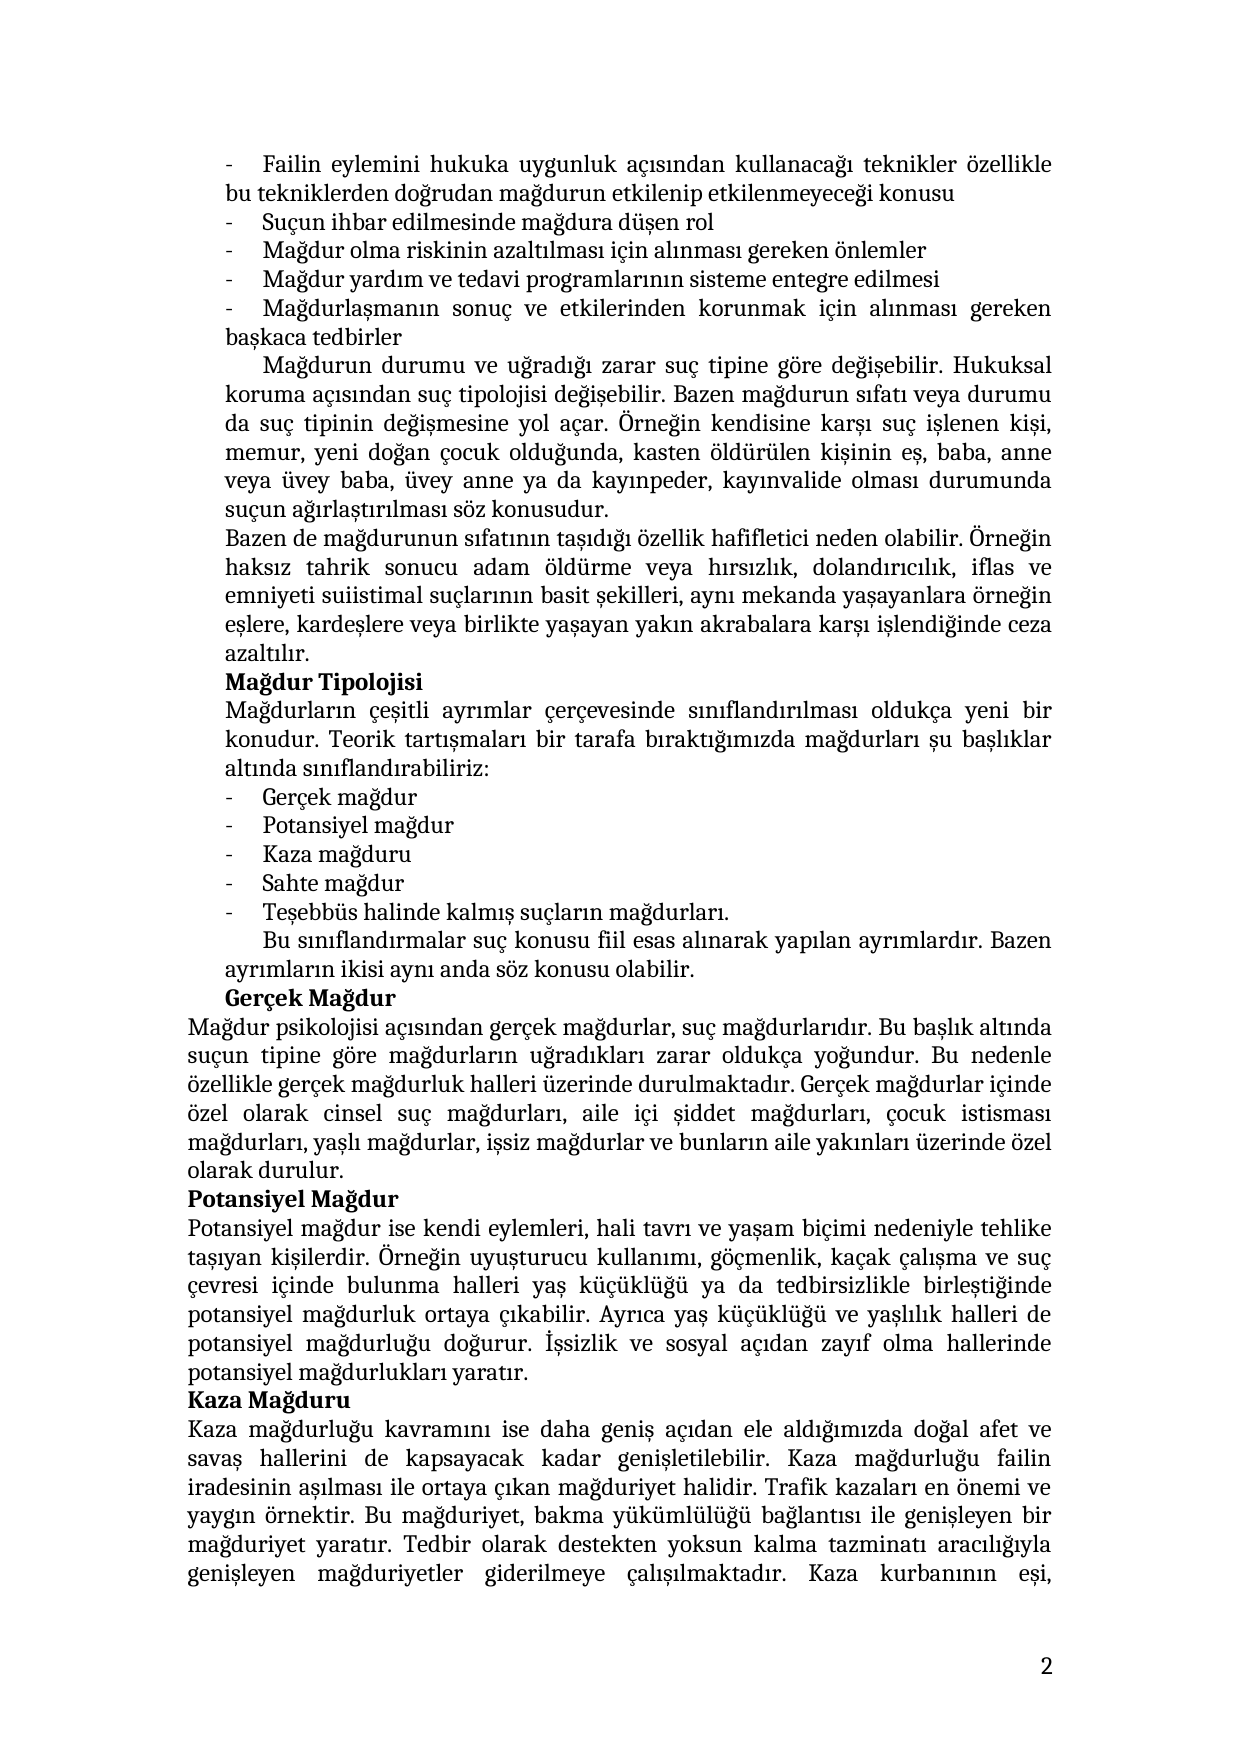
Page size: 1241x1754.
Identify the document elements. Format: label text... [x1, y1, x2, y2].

text Bu sınıflandırmalar suç konusu fiil esas alınarak yapılan ayrımlardır. Bazen ayrımların ikisi aynı anda söz konusu olabilir. [225, 926, 1053, 984]
text - Failin eylemini hukuka uygunluk açısından kullanacağı teknikler özellikle bu tekniklerden doğrudan mağdurun etkilenip etkilenmeyeceği konusu [225, 150, 1053, 207]
text Bazen de mağdurunun sıfatının taşıdığı özellik hafifletici neden olabilir. Örneğin haksız tahrik sonucu adam öldürme veya hırsızlık, dolandırıcılık, iflas ve emniyeti suiistimal suçlarının basit şekilleri, aynı mekanda yaşayanlara örneğin eşlere, kardeşlere veya birlikte yaşayan yakın akrabalara karşı işlendiğinde ceza azaltılır. [225, 524, 1053, 667]
text - Mağdur olma riskinin azaltılması için alınması gereken önlemler [225, 236, 1053, 265]
text Potansiyel Mağdur [187, 1185, 1053, 1214]
text Mağdur psikolojisi açısından gerçek mağdurlar, suç mağdurlarıdır. Bu başlık altında suçun tipine göre mağdurların uğradıkları zarar oldukça yoğundur. Bu nedenle özellikle gerçek mağdurluk halleri üzerinde durulmaktadır. Gerçek mağdurlar içinde özel olarak cinsel suç mağdurları, aile içi şiddet mağdurları, çocuk istisması mağdurları, yaşlı mağdurlar, işsiz mağdurlar ve bunların aile yakınları üzerinde özel olarak durulur. [187, 1012, 1053, 1185]
text Gerçek Mağdur [225, 984, 1053, 1012]
text - Kaza mağduru [225, 840, 1053, 869]
text - Mağdurlaşmanın sonuç ve etkilerinden korunmak için alınması gereken başkaca tedbirler [225, 294, 1053, 351]
text - Suçun ihbar edilmesinde mağdura düşen rol [225, 207, 1053, 236]
text Potansiyel mağdur ise kendi eylemleri, hali tavrı ve yaşam biçimi nedeniyle tehlike taşıyan kişilerdir. Örneğin uyuşturucu kullanımı, göçmenlik, kaçak çalışma ve suç çevresi içinde bulunma halleri yaş küçüklüğü ya da tedbirsizlikle birleştiğinde potansiyel mağdurluk ortaya çıkabilir. Ayrıca yaş küçüklüğü ve yaşlılık halleri de potansiyel mağdurluğu doğurur. İşsizlik ve sosyal açıdan zayıf olma hallerinde potansiyel mağdurlukları yaratır. [187, 1214, 1053, 1386]
text - Mağdur yardım ve tedavi programlarının sisteme entegre edilmesi [225, 265, 1053, 294]
text - Teşebbüs halinde kalmış suçların mağdurları. [225, 897, 1053, 926]
text Kaza Mağduru [187, 1386, 1053, 1415]
text Mağdurun durumu ve uğradığı zarar suç tipine göre değişebilir. Hukuksal koruma açısından suç tipolojisi değişebilir. Bazen mağdurun sıfatı veya durumu da suç tipinin değişmesine yol açar. Örneğin kendisine karşı suç işlenen kişi, memur, yeni doğan çocuk olduğunda, kasten öldürülen kişinin eş, baba, anne veya üvey baba, üvey anne ya da kayınpeder, kayınvalide olması durumunda suçun ağırlaştırılması söz konusudur. [225, 351, 1053, 524]
text - Potansiyel mağdur [225, 811, 1053, 840]
text - Gerçek mağdur [225, 782, 1053, 811]
text Mağdur Tipolojisi [225, 667, 1053, 696]
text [187, 1415, 1053, 1587]
text Mağdurların çeşitli ayrımlar çerçevesinde sınıflandırılması oldukça yeni bir konudur. Teorik tartışmaları bir tarafa bıraktığımızda mağdurları şu başlıklar altında sınıflandırabiliriz: [225, 696, 1053, 782]
text - Sahte mağdur [225, 869, 1053, 897]
